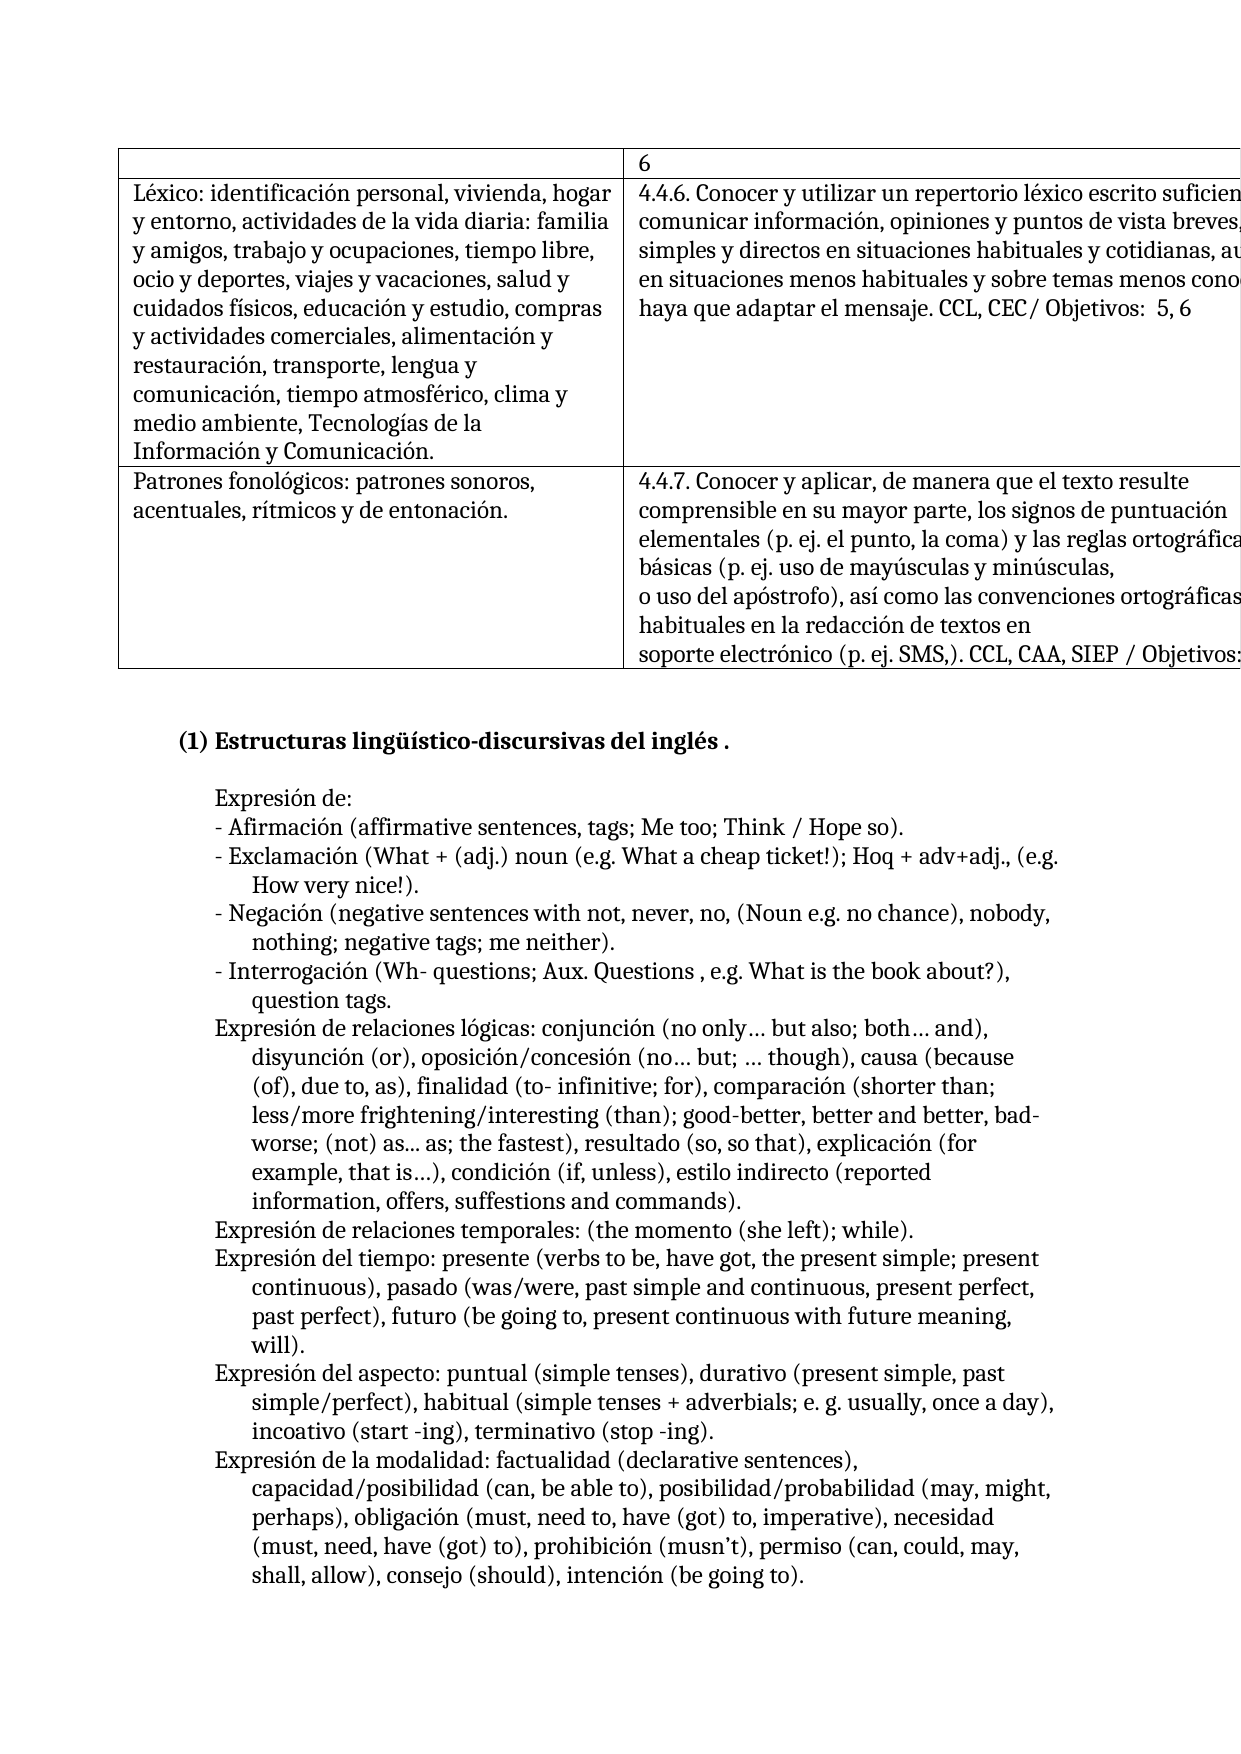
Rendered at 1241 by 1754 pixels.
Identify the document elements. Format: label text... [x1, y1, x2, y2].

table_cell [624, 149, 1240, 177]
table_cell Patrones fonológicos: patrones sonoros, acentuales, rítmicos y de entonación. [119, 467, 623, 668]
text Expresión de relaciones lógicas: conjunción (no only… but also; both… and), disyunción (or), oposición/concesión (no… but; … though), causa (because (of), due to, as), finalidad (to- infinitive; for), comparación (shorter than; less/more frightening/interesting (than); good-better, better and better, bad-worse; (not) as... as; the fastest), resultado (so, so that), explicación (for example, that is…), condición (if, unless), estilo indirecto (reported information, offers, suffestions and commands). [214, 1014, 1063, 1216]
text - Negación (negative sentences with not, never, no, (Noun e.g. no chance), nobody, nothing; negative tags; me neither). [214, 899, 1063, 957]
text Expresión de: [214, 784, 1063, 813]
text Expresión del tiempo: presente (verbs to be, have got, the present simple; present continuous), pasado (was/were, past simple and continuous, present perfect, past perfect), futuro (be going to, present continuous with future meaning, will). [214, 1244, 1063, 1359]
text Expresión de relaciones temporales: (the momento (she left); while). [214, 1216, 1063, 1244]
text Expresión del aspecto: puntual (simple tenses), durativo (present simple, past simple/perfect), habitual (simple tenses + adverbials; e. g. usually, once a day), incoativo (start -ing), terminativo (stop -ing). [214, 1359, 1063, 1446]
table_cell 4.4.7. Conocer y aplicar, de manera que el texto resulte comprensible en su mayor parte, los signos de puntuación elementales (p. ej. el punto, la coma) y las reglas ortográficas básicas (p. ej. uso de mayúsculas y minúsculas, o uso del apóstrofo), así como las convenciones ortográficas más habituales en la redacción de textos en soporte electrónico (p. ej. SMS,). CCL, CAA, SIEP / Objetivos: 3, 4, 6 [624, 467, 1240, 668]
text - Afirmación (affirmative sentences, tags; Me too; Think / Hope so). [214, 813, 1063, 842]
text Expresión de la modalidad: factualidad (declarative sentences), capacidad/posibilidad (can, be able to), posibilidad/probabilidad (may, might, perhaps), obligación (must, need to, have (got) to, imperative), necesidad (must, need, have (got) to), prohibición (musn’t), permiso (can, could, may, shall, allow), consejo (should), intención (be going to). [214, 1446, 1063, 1589]
text - Interrogación (Wh- questions; Aux. Questions , e.g. What is the book about?), question tags. [214, 957, 1063, 1014]
text (1) Estructuras lingüístico-discursivas del inglés . [177, 727, 1063, 756]
table_cell 4.4.6. Conocer y utilizar un repertorio léxico escrito suficiente para comunicar información, opiniones y puntos de vista breves, simples y directos en situaciones habituales y cotidianas, aunque en situaciones menos habituales y sobre temas menos conocidos haya que adaptar el mensaje. CCL, CEC/ Objetivos: 5, 6 [624, 179, 1240, 466]
table_cell Léxico: identificación personal, vivienda, hogar y entorno, actividades de la vida diaria: familia y amigos, trabajo y ocupaciones, tiempo libre, ocio y deportes, viajes y vacaciones, salud y cuidados físicos, educación y estudio, compras y actividades comerciales, alimentación y restauración, transporte, lengua y comunicación, tiempo atmosférico, clima y medio ambiente, Tecnologías de la Información y Comunicación. [119, 179, 623, 466]
text - Exclamación (What + (adj.) noun (e.g. What a cheap ticket!); Hoq + adv+adj., (e.g. How very nice!). [214, 842, 1063, 899]
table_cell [119, 149, 623, 177]
